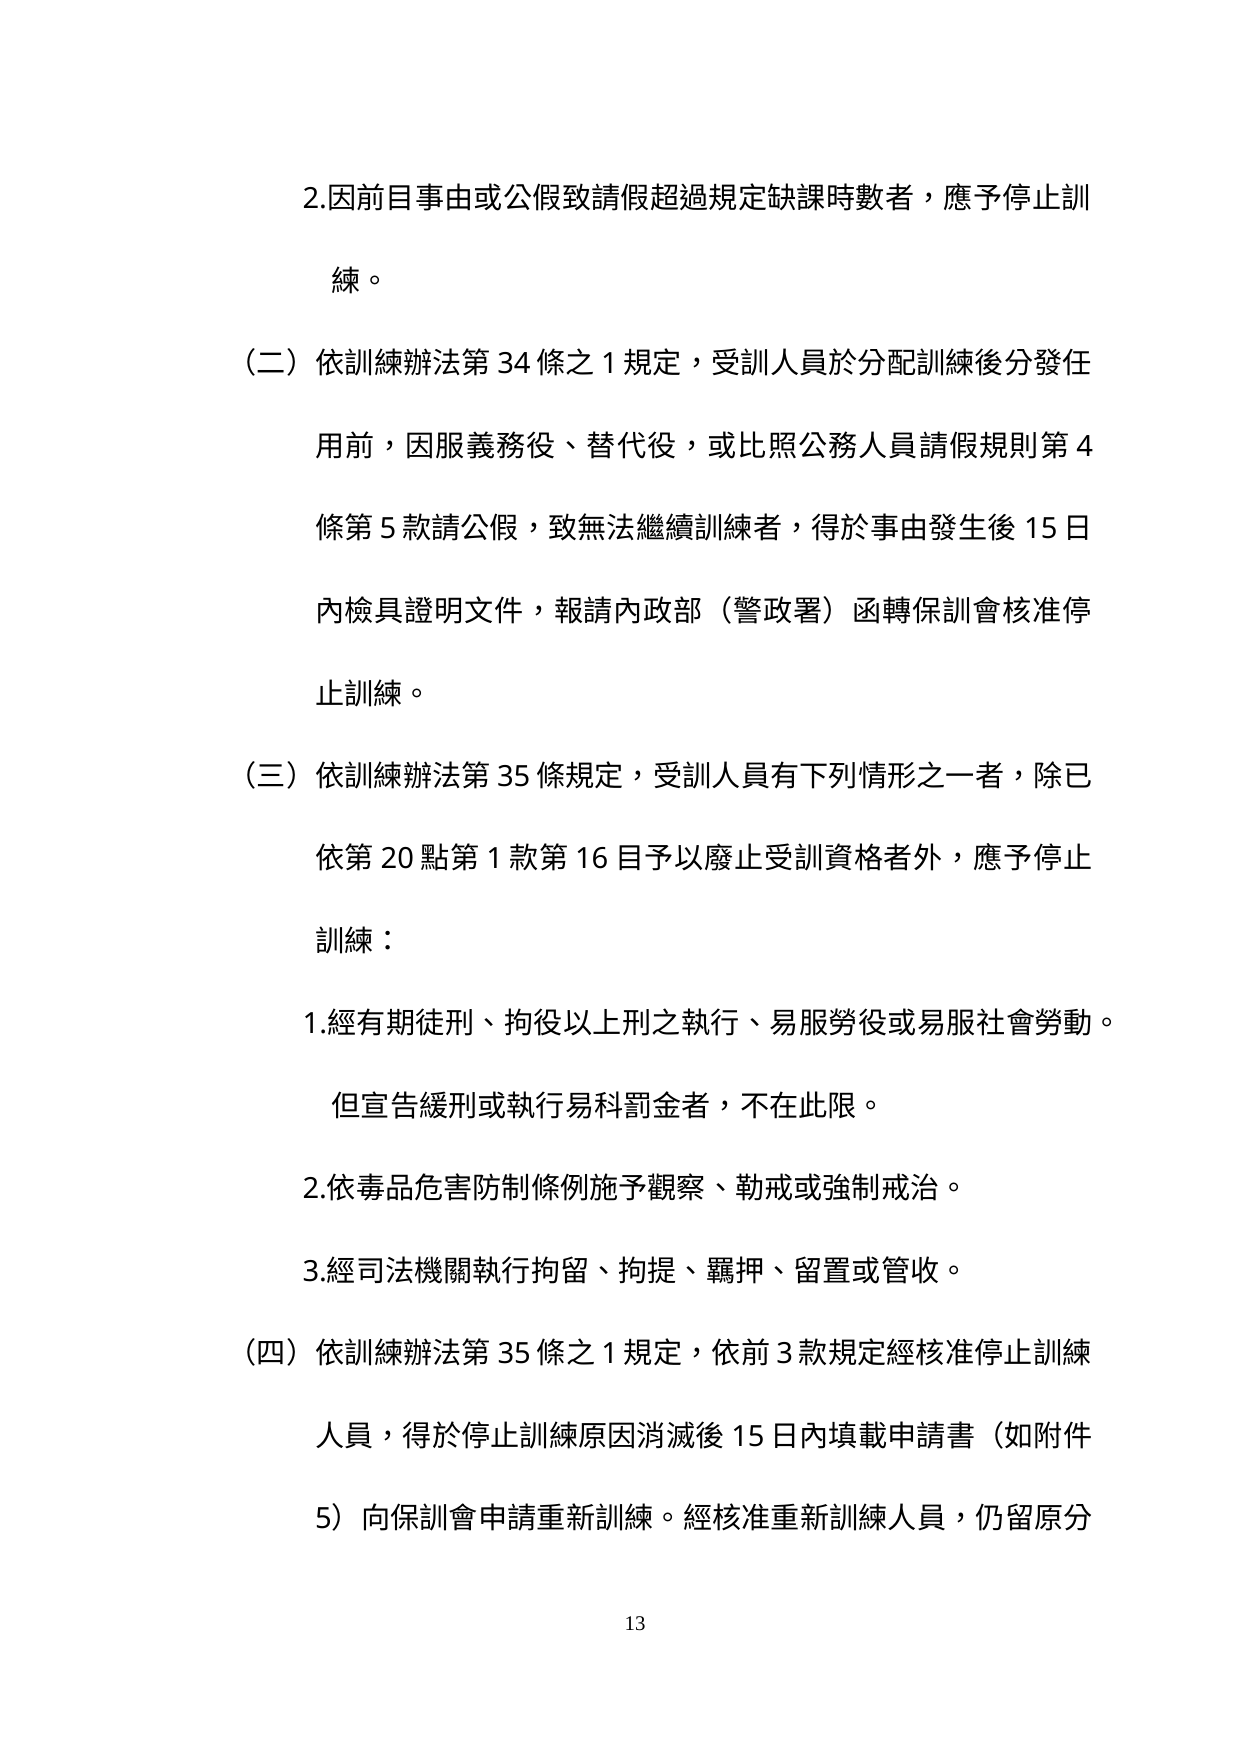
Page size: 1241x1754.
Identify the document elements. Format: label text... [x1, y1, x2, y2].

text （三）依訓練辦法第35條規定，受訓人員有下列情形之一者，除已依第20點第1款第16目予以廢止受訓資格者外，應予停止訓練： [227, 733, 1092, 980]
text 3.經司法機關執行拘留、拘提、羈押、留置或管收。 [302, 1228, 1092, 1310]
text 2.依毒品危害防制條例施予觀察、勒戒或強制戒治。 [302, 1145, 1092, 1228]
text 1.經有期徒刑、拘役以上刑之執行、易服勞役或易服社會勞動。但宣告緩刑或執行易科罰金者，不在此限。 [302, 980, 1092, 1145]
text 2.因前目事由或公假致請假超過規定缺課時數者，應予停止訓練。 [302, 155, 1092, 320]
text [227, 1310, 1092, 1558]
text （二）依訓練辦法第34條之1規定，受訓人員於分配訓練後分發任用前，因服義務役、替代役，或比照公務人員請假規則第4條第5款請公假，致無法繼續訓練者，得於事由發生後15日內檢具證明文件，報請內政部（警政署）函轉保訓會核准停止訓練。 [227, 320, 1092, 733]
